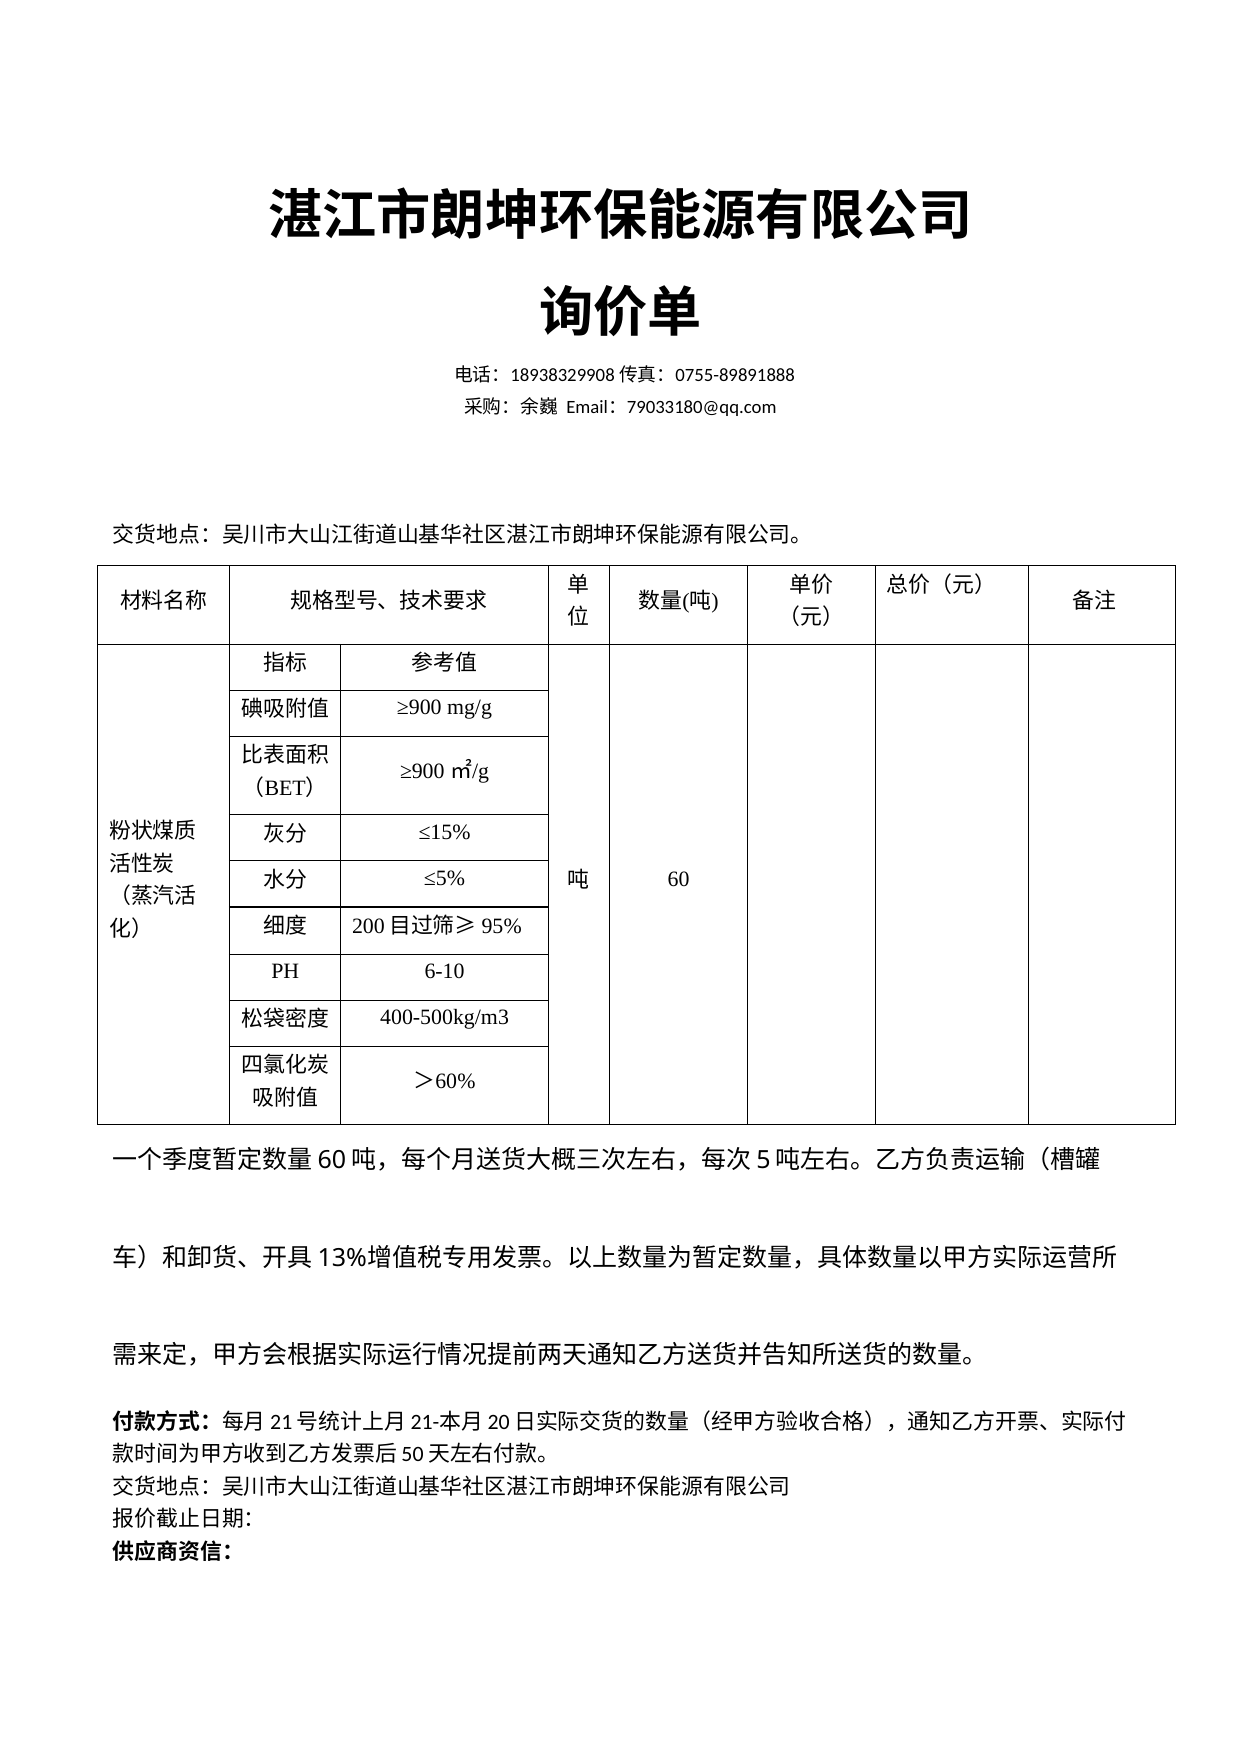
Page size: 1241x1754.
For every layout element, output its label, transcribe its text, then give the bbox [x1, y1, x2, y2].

table_cell [876, 645, 1028, 1124]
text 供应商资信： [112, 1533, 1128, 1566]
table_header 备注 [1029, 566, 1175, 644]
table_cell 灰分 [230, 815, 340, 860]
table_cell ≥900 mg/g [341, 691, 548, 736]
text 询价单 [112, 259, 1128, 357]
table_cell [1029, 645, 1175, 1124]
table_header 数量(吨) [610, 566, 747, 644]
table_cell [748, 645, 875, 1124]
table_cell ＞60% [341, 1047, 548, 1124]
text 采购：余巍 Email：79033180@qq.com [112, 389, 1128, 422]
table_header 总价（元） [876, 566, 1028, 644]
text 报价截止日期： [112, 1501, 1128, 1533]
table_cell 比表面积（BET） [230, 737, 340, 814]
table_cell ≥900 ㎡/g [341, 737, 548, 814]
table_cell 松袋密度 [230, 1001, 340, 1046]
table_cell 吨 [549, 645, 609, 1124]
table_cell 水分 [230, 861, 340, 906]
table_header 单价（元） [748, 566, 875, 644]
table_cell 粉状煤质活性炭（蒸汽活化） [98, 645, 229, 1124]
table_header 单位 [549, 566, 609, 644]
text 交货地点：吴川市大山江街道山基华社区湛江市朗坤环保能源有限公司。 [112, 517, 1128, 549]
table_cell 400-500kg/m3 [341, 1001, 548, 1046]
text 付款方式：每月21号统计上月21-本月20日实际交货的数量（经甲方验收合格），通知乙方开票、实际付款时间为甲方收到乙方发票后50天左右付款。 [112, 1403, 1128, 1468]
table_header 材料名称 [98, 566, 229, 644]
table_header 规格型号、技术要求 [230, 566, 548, 644]
table_cell 指标 [230, 645, 340, 690]
table_cell 参考值 [341, 645, 548, 690]
table_cell 60 [610, 645, 747, 1124]
text 电话：18938329908 传真：0755-89891888 [112, 357, 1128, 389]
table_cell 200目过筛≥ 95% [341, 908, 548, 953]
table_cell 细度 [230, 908, 340, 953]
text 一个季度暂定数量60吨，每个月送货大概三次左右，每次5吨左右。乙方负责运输（槽罐车）和卸货、开具13%增值税专用发票。以上数量为暂定数量，具体数量以甲方实际运营所需来定，甲方会根据实际运行情况提前两天通知乙方送货并告知所送货的数量。 [112, 1125, 1128, 1385]
text 湛江市朗坤环保能源有限公司 [112, 162, 1128, 259]
table_cell 碘吸附值 [230, 691, 340, 736]
table_cell ≤5% [341, 861, 548, 906]
table_cell ≤15% [341, 815, 548, 860]
table_cell 四氯化炭吸附值 [230, 1047, 340, 1124]
table_cell PH [230, 955, 340, 999]
table_cell 6-10 [341, 955, 548, 999]
text 交货地点：吴川市大山江街道山基华社区湛江市朗坤环保能源有限公司 [112, 1468, 1128, 1501]
